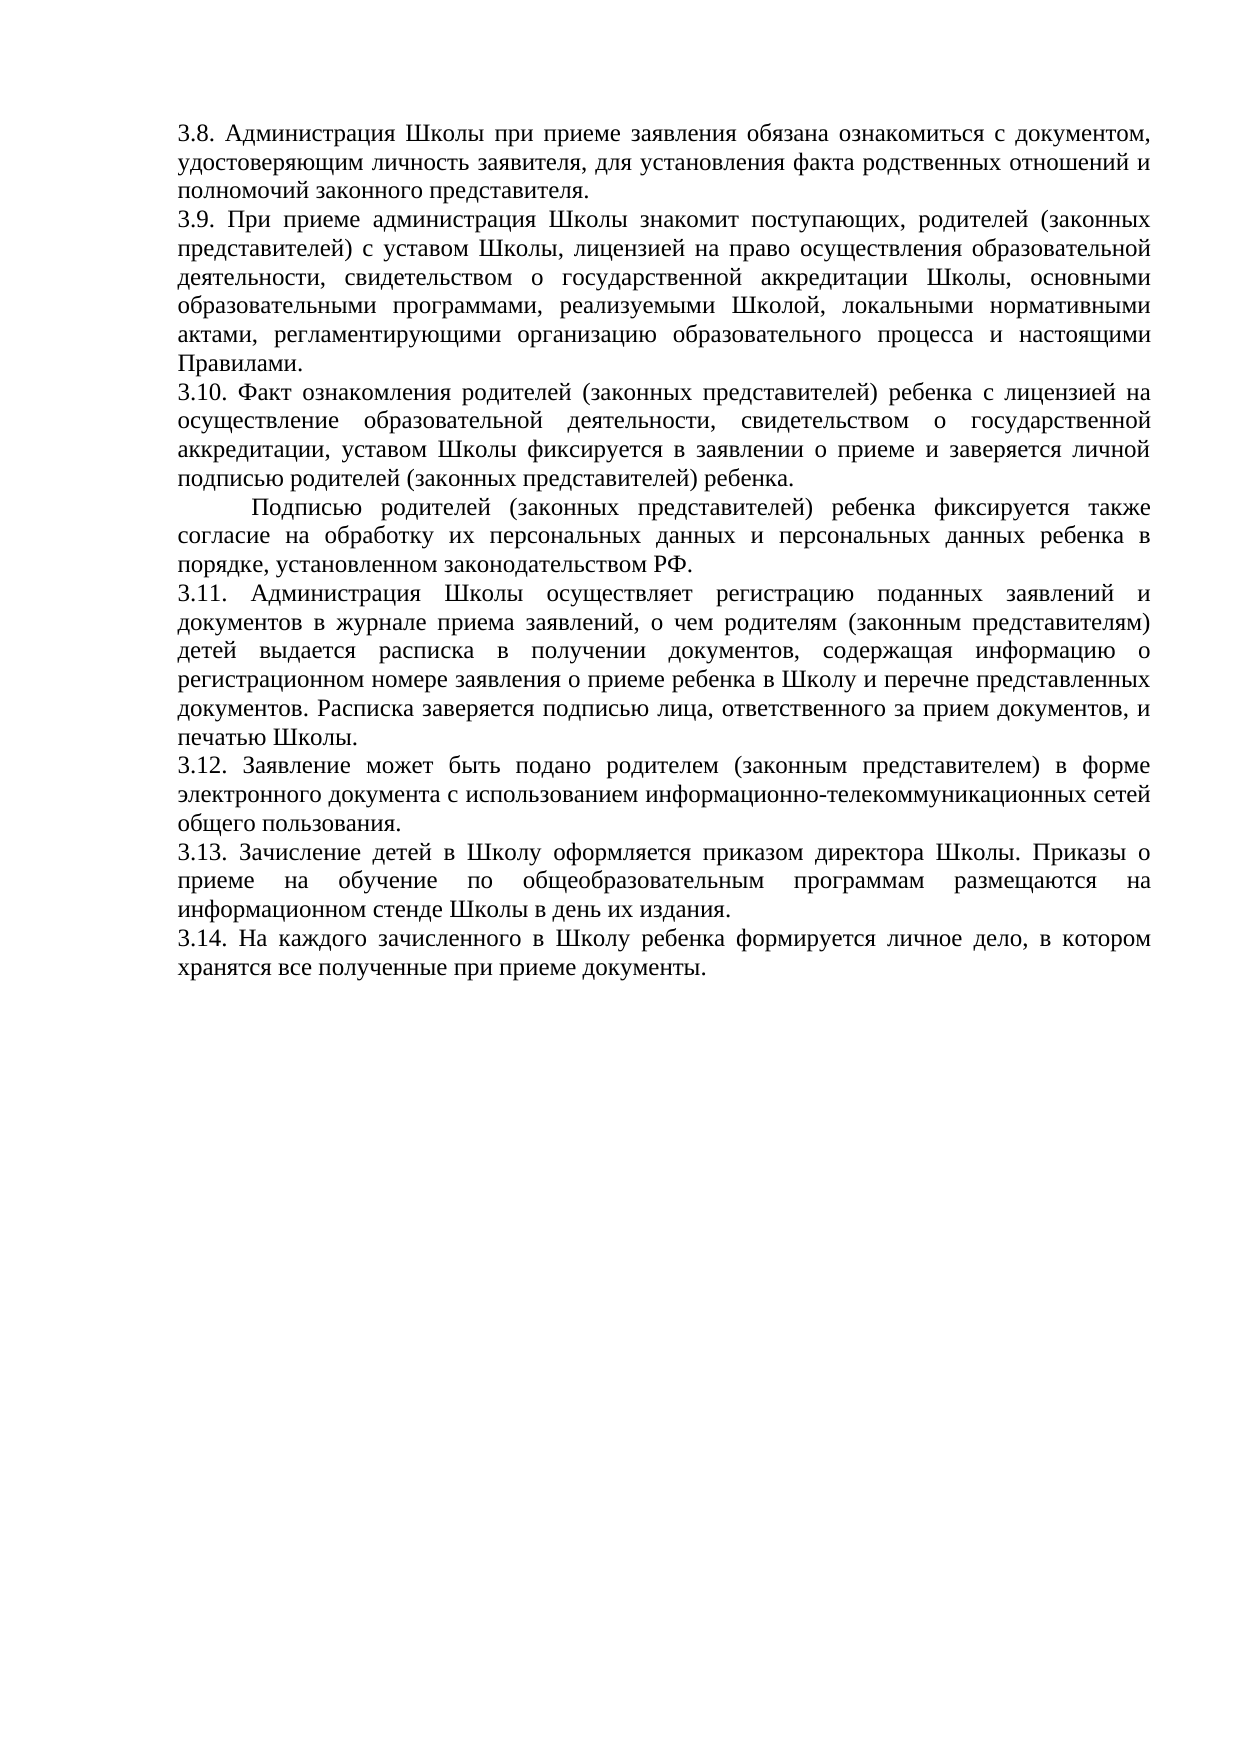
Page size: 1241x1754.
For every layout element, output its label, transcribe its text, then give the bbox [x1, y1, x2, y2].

text 3.12. Заявление может быть подано родителем (законным представителем) в форме электронного документа с использованием информационно-телекоммуникационных сетей общего пользования. [177, 751, 1152, 837]
text 3.10. Факт ознакомления родителей (законных представителей) ребенка с лицензией на осуществление образовательной деятельности, свидетельством о государственной аккредитации, уставом Школы фиксируется в заявлении о приеме и заверяется личной подписью родителей (законных представителей) ребенка. [177, 377, 1152, 492]
text 3.11. Администрация Школы осуществляет регистрацию поданных заявлений и документов в журнале приема заявлений, о чем родителям (законным представителям) детей выдается расписка в получении документов, содержащая информацию о регистрационном номере заявления о приеме ребенка в Школу и перечне представленных документов. Расписка заверяется подписью лица, ответственного за прием документов, и печатью Школы. [177, 578, 1152, 751]
text 3.9. При приеме администрация Школы знакомит поступающих, родителей (законных представителей) с уставом Школы, лицензией на право осуществления образовательной деятельности, свидетельством о государственной аккредитации Школы, основными образовательными программами, реализуемыми Школой, локальными нормативными актами, регламентирующими организацию образовательного процесса и настоящими Правилами. [177, 204, 1152, 377]
text Подписью родителей (законных представителей) ребенка фиксируется также согласие на обработку их персональных данных и персональных данных ребенка в порядке, установленном законодательством РФ. [177, 492, 1152, 578]
text 3.13. Зачисление детей в Школу оформляется приказом директора Школы. Приказы о приеме на обучение по общеобразовательным программам размещаются на информационном стенде Школы в день их издания. [177, 837, 1152, 923]
text 3.8. Администрация Школы при приеме заявления обязана ознакомиться с документом, удостоверяющим личность заявителя, для установления факта родственных отношений и полномочий законного представителя. [177, 118, 1152, 204]
text 3.14. На каждого зачисленного в Школу ребенка формируется личное дело, в котором хранятся все полученные при приеме документы. [177, 923, 1152, 981]
